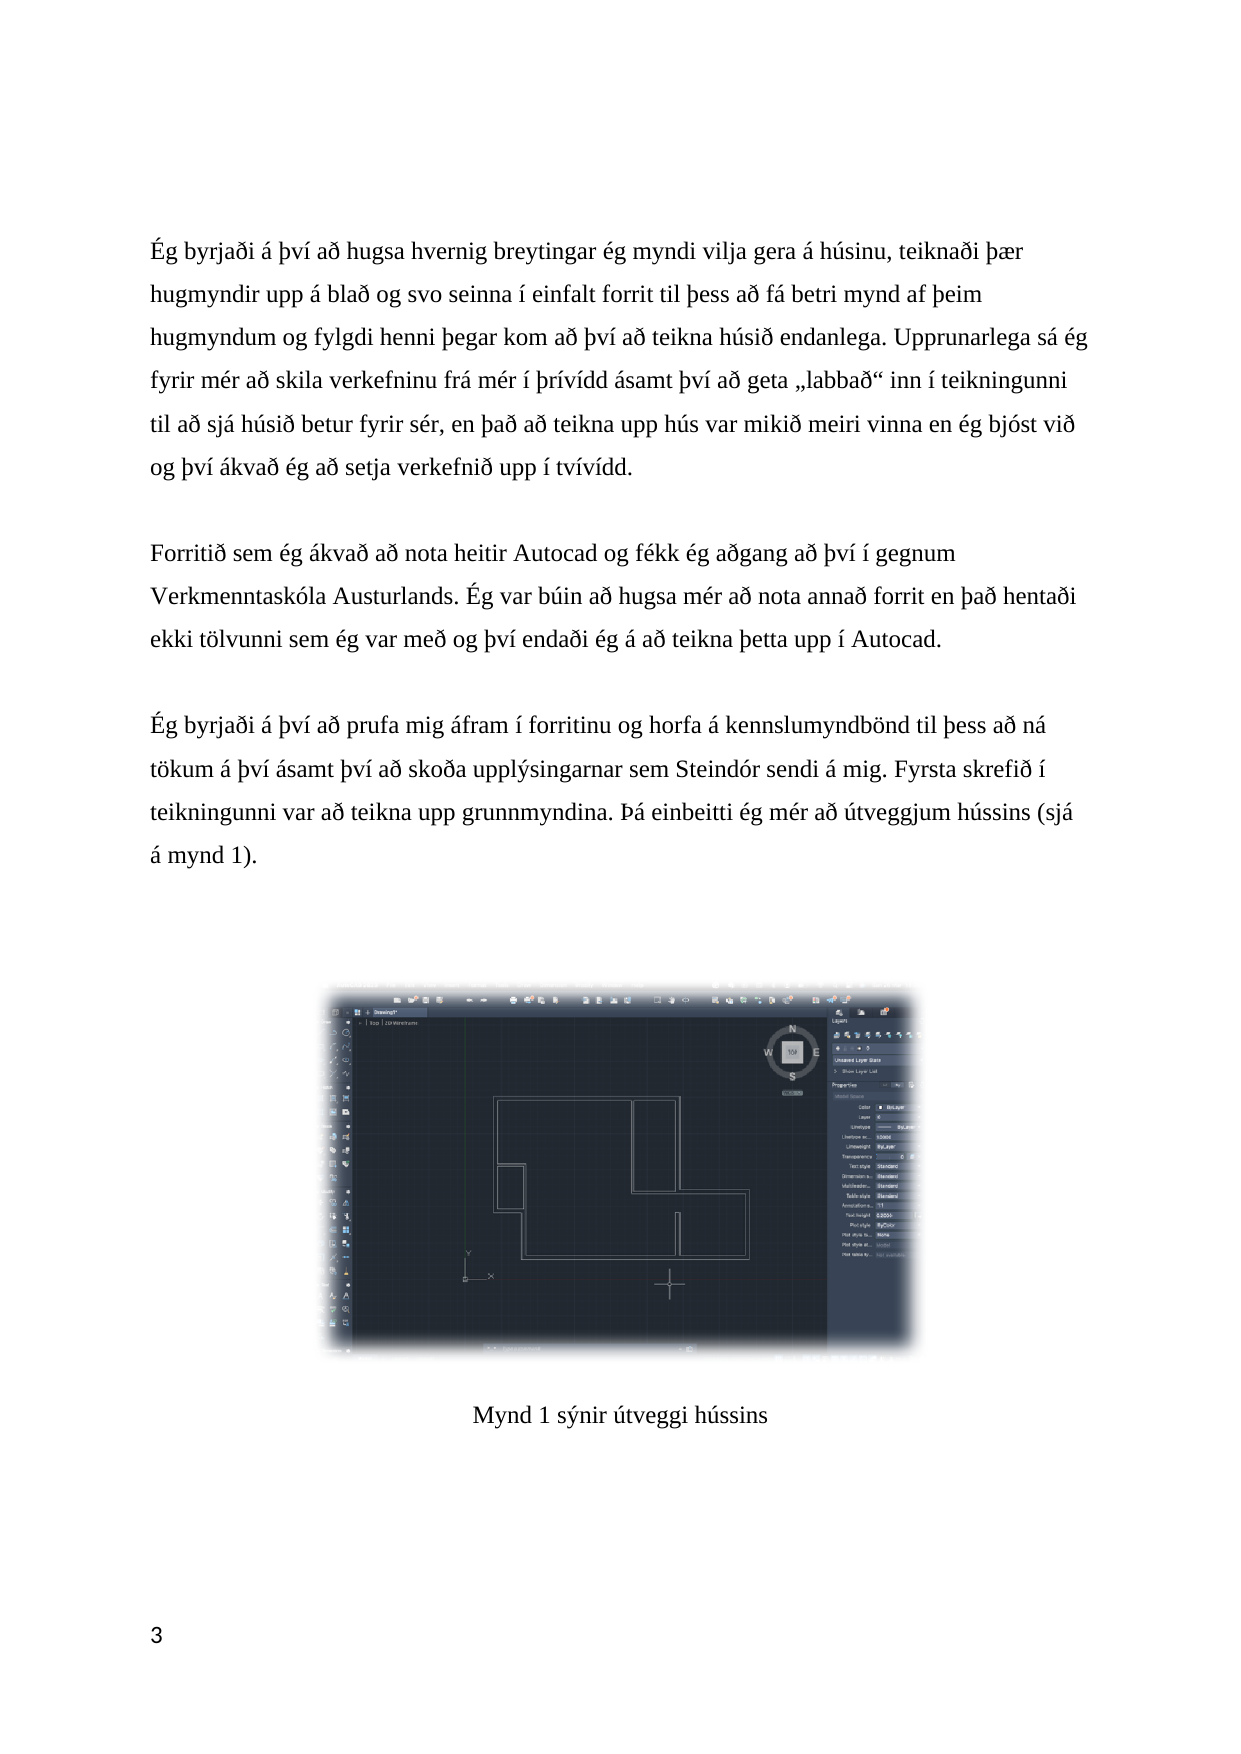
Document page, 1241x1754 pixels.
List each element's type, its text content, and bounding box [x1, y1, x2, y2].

text Ég byrjaði á því að hugsa hvernig breytingar ég myndi vilja gera á húsinu, teiknaði þær hugmyndir upp á blað og svo seinna í einfalt forrit til þess að fá betri mynd af þeim hugmyndum og fylgdi henni þegar kom að því að teikna húsið endanlega. Upprunarlega sá ég fyrir mér að skila verkefninu frá mér í þrívídd ásamt því að geta „labbað“ inn í teikningunni til að sjá húsið betur fyrir sér, en það að teikna upp hús var mikið meiri vinna en ég bjóst við og því ákvað ég að setja verkefnið upp í tvívídd. [150, 236, 1090, 481]
text Forritið sem ég ákvað að nota heitir Autocad og fékk ég aðgang að því í gegnum Verkmenntaskóla Austurlands. Ég var búin að hugsa mér að nota annað forrit en það hentaði ekki tölvunni sem ég var með og því endaði ég á að teikna þetta upp í Autocad. [150, 538, 1090, 653]
text Mynd 1 sýnir útveggi hússins [150, 1401, 1090, 1429]
text Ég byrjaði á því að prufa mig áfram í forritinu og horfa á kennslumyndbönd til þess að ná tökum á því ásamt því að skoða upplýsingarnar sem Steindór sendi á mig. Fyrsta skrefið í teikningunni var að teikna upp grunnmyndina. Þá einbeitti ég mér að útveggjum hússins (sjá á mynd 1). [150, 711, 1090, 869]
picture [342, 1008, 899, 1335]
